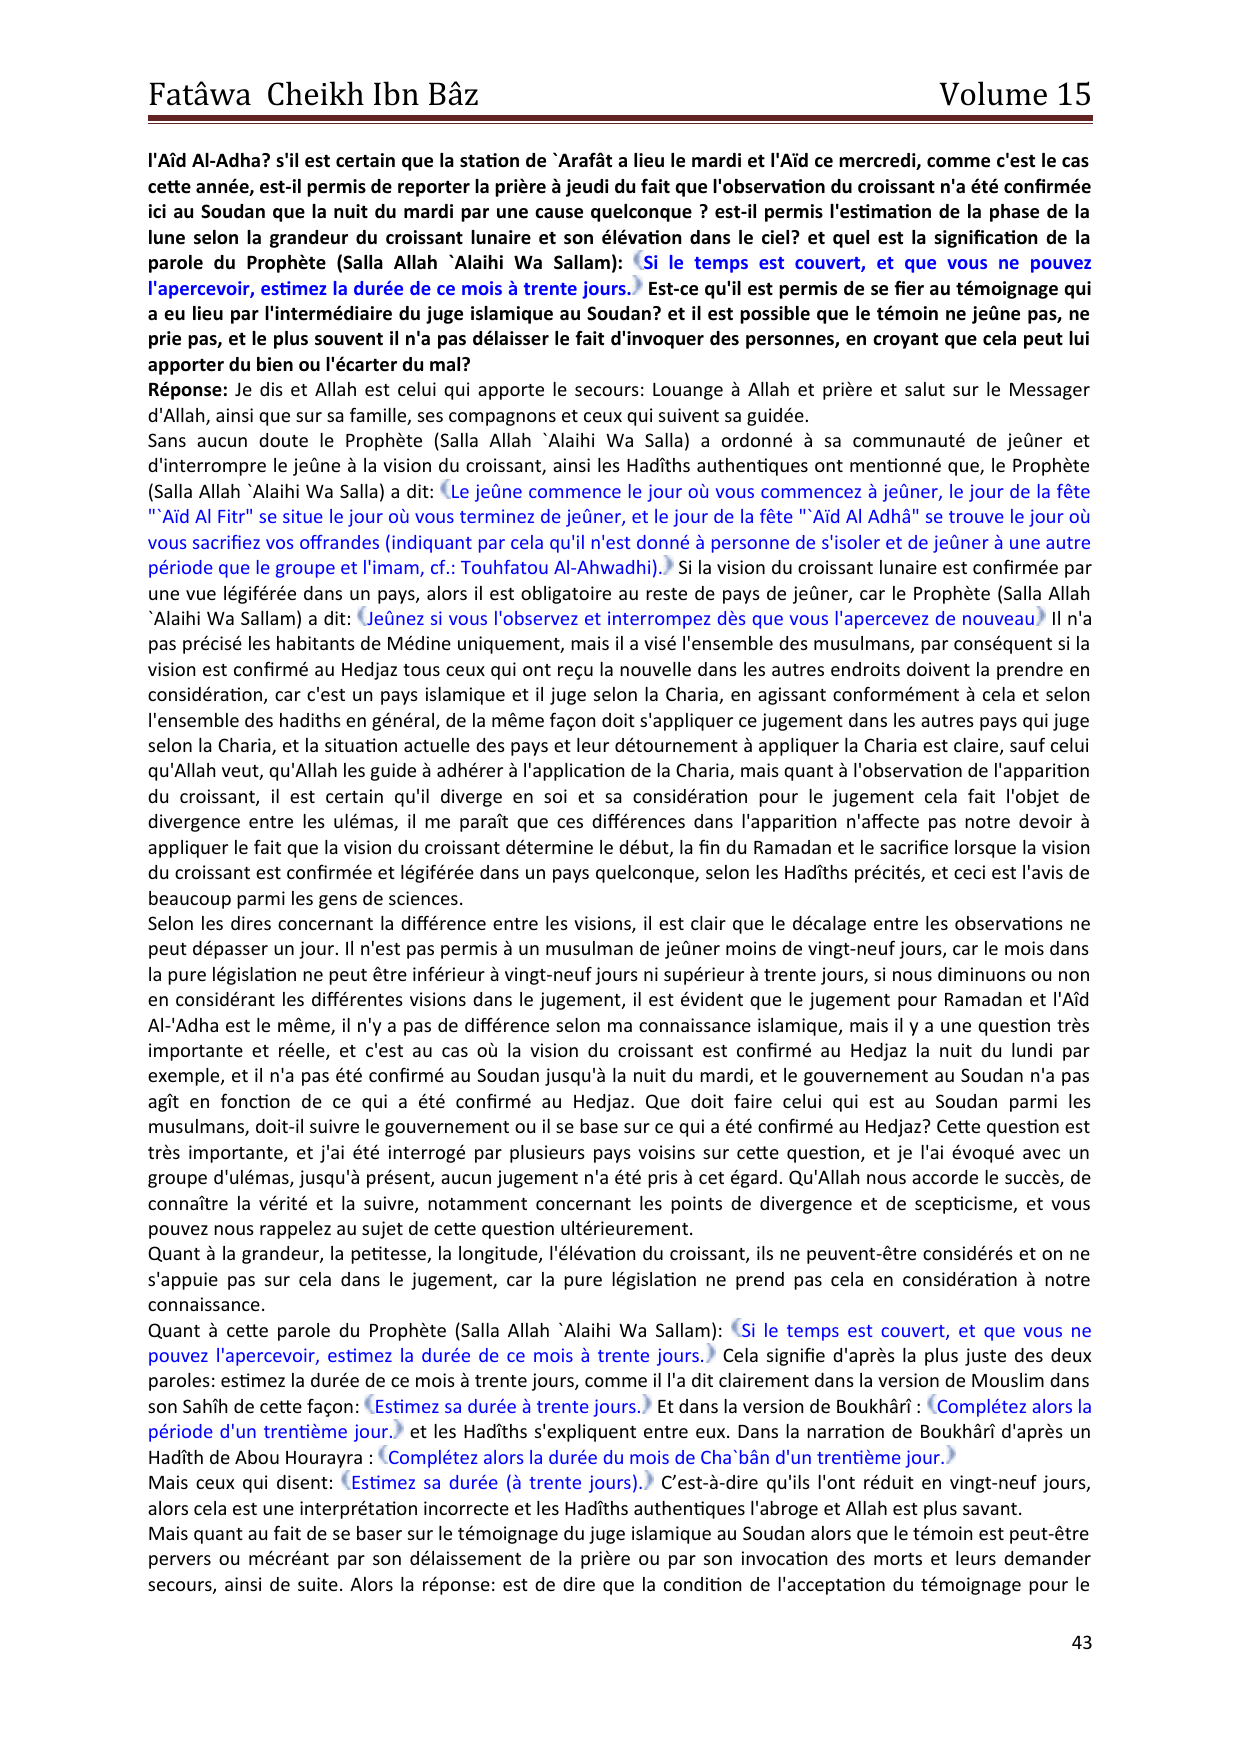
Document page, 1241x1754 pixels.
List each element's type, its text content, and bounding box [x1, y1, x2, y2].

text Sans aucun doute le Prophète (Salla Allah `Alaihi Wa Salla) a ordonné à sa communauté de jeûner et d'interrompre le jeûne à la vision du croissant, ainsi les Hadîths authentiques ont mentionné que, le Prophète (Salla Allah `Alaihi Wa Salla) a dit: Le jeûne commence le jour où vous commencez à jeûner, le jour de la fête "`Aïd Al Fitr" se situe le jour où vous terminez de jeûner, et le jour de la fête "`Aïd Al Adhâ" se trouve le jour où vous sacrifiez vos offrandes (indiquant par cela qu'il n'est donné à personne de s'isoler et de jeûner à une autre période que le groupe et l'imam, cf.: Touhfatou Al-Ahwadhi). Si la vision du croissant lunaire est confirmée par une vue légiférée dans un pays, alors il est obligatoire au reste de pays de jeûner, car le Prophète (Salla Allah `Alaihi Wa Sallam) a dit: Jeûnez si vous l'observez et interrompez dès que vous l'apercevez de nouveau Il n'a pas précisé les habitants de Médine uniquement, mais il a visé l'ensemble des musulmans, par conséquent si la vision est confirmé au Hedjaz tous ceux qui ont reçu la nouvelle dans les autres endroits doivent la prendre en considération, car c'est un pays islamique et il juge selon la Charia, en agissant conformément à cela et selon l'ensemble des hadiths en général, de la même façon doit s'appliquer ce jugement dans les autres pays qui juge selon la Charia, et la situation actuelle des pays et leur détournement à appliquer la Charia est claire, sauf celui qu'Allah veut, qu'Allah les guide à adhérer à l'application de la Charia, mais quant à l'observation de l'apparition du croissant, il est certain qu'il diverge en soi et sa considération pour le jugement cela fait l'objet de divergence entre les ulémas, il me paraît que ces différences dans l'apparition n'affecte pas notre devoir à appliquer le fait que la vision du croissant détermine le début, la fin du Ramadan et le sacrifice lorsque la vision du croissant est confirmée et légiférée dans un pays quelconque, selon les Hadîths précités, et ceci est l'avis de beaucoup parmi les gens de sciences. [148, 427, 1093, 910]
picture [644, 1470, 654, 1490]
picture [663, 555, 674, 575]
picture [357, 606, 367, 626]
picture [642, 1394, 652, 1414]
picture [633, 250, 644, 270]
picture [341, 1470, 351, 1490]
picture [393, 1419, 404, 1439]
text Quant à cette parole du Prophète (Salla Allah `Alaihi Wa Sallam): Si le temps est couvert, et que vous ne pouvez l'apercevoir, estimez la durée de ce mois à trente jours. Cela signifie d'après la plus juste des deux paroles: estimez la durée de ce mois à trente jours, comme il l'a dit clairement dans la version de Mouslim dans son Sahîh de cette façon: Estimez sa durée à trente jours. Et dans la version de Boukhârî : Complétez alors la période d'un trentième jour. et les Hadîths s'expliquent entre eux. Dans la narration de Boukhârî d'après un Hadîth de Abou Hourayra : Complétez alors la durée du mois de Cha`bân d'un trentième jour. [148, 1317, 1093, 1469]
picture [731, 1318, 742, 1337]
picture [440, 479, 451, 499]
text Réponse: Je dis et Allah est celui qui apporte le secours: Louange à Allah et prière et salut sur le Messager d'Allah, ainsi que sur sa famille, ses compagnons et ceux qui suivent sa guidée. [148, 376, 1093, 427]
picture [378, 1445, 388, 1464]
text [148, 148, 1093, 376]
picture [364, 1394, 375, 1414]
picture [946, 1445, 956, 1464]
text Selon les dires concernant la différence entre les visions, il est clair que le décalage entre les observations ne peut dépasser un jour. Il n'est pas permis à un musulman de jeûner moins de vingt-neuf jours, car le mois dans la pure législation ne peut être inférieur à vingt-neuf jours ni supérieur à trente jours, si nous diminuons ou non en considérant les différentes visions dans le jugement, il est évident que le jugement pour Ramadan et l'Aîd Al-'Adha est le même, il n'y a pas de différence selon ma connaissance islamique, mais il y a une question très importante et réelle, et c'est au cas où la vision du croissant est confirmé au Hedjaz la nuit du lundi par exemple, et il n'a pas été confirmé au Soudan jusqu'à la nuit du mardi, et le gouvernement au Soudan n'a pas agît en fonction de ce qui a été confirmé au Hedjaz. Que doit faire celui qui est au Soudan parmi les musulmans, doit-il suivre le gouvernement ou il se base sur ce qui a été confirmé au Hedjaz? Cette question est très importante, et j'ai été interrogé par plusieurs pays voisins sur cette question, et je l'ai évoqué avec un groupe d'ulémas, jusqu'à présent, aucun jugement n'a été pris à cet égard. Qu'Allah nous accorde le succès, de connaître la vérité et la suivre, notamment concernant les points de divergence et de scepticisme, et vous pouvez nous rappelez au sujet de cette question ultérieurement. [148, 910, 1093, 1241]
picture [632, 275, 643, 295]
text Quant à la grandeur, la petitesse, la longitude, l'élévation du croissant, ils ne peuvent-être considérés et on ne s'appuie pas sur cela dans le jugement, car la pure législation ne prend pas cela en considération à notre connaissance. [148, 1241, 1093, 1317]
picture [1036, 606, 1046, 626]
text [148, 1520, 1093, 1596]
picture [706, 1343, 716, 1363]
text Mais ceux qui disent: Estimez sa durée (à trente jours). C’est-à-dire qu'ils l'ont réduit en vingt-neuf jours, alors cela est une interprétation incorrecte et les Hadîths authentiques l'abroge et Allah est plus savant. [148, 1469, 1093, 1520]
picture [927, 1394, 937, 1414]
